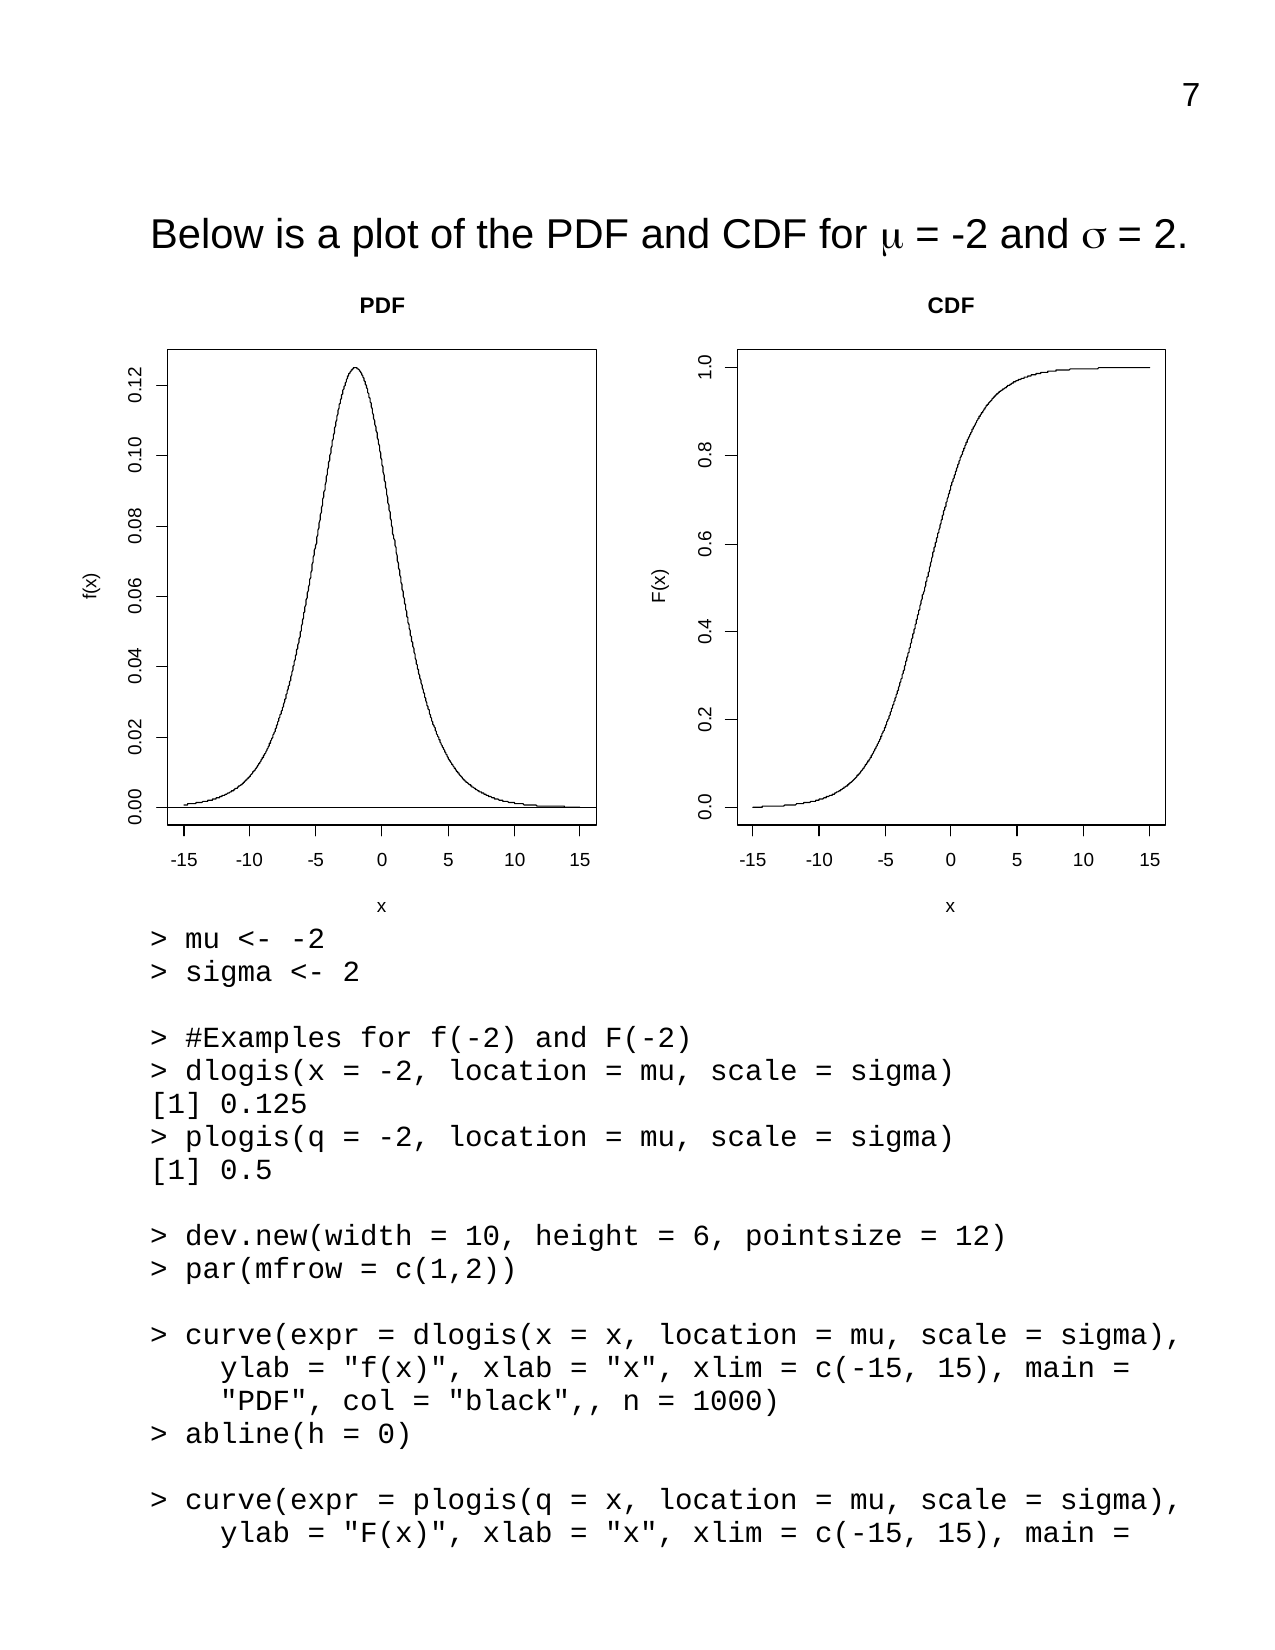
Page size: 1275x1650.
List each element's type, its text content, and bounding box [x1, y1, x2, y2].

text > curve(expr = dlogis(x = x, location = mu, scale = sigma), [150, 1320, 1200, 1353]
text > sigma <- 2 [150, 957, 1200, 990]
text > abline(h = 0) [150, 1419, 1200, 1452]
text > par(mfrow = c(1,2)) [150, 1254, 1200, 1287]
text > mu <- -2 [150, 924, 1200, 957]
text Below is a plot of the PDF and CDF for = -2 and = 2. [150, 209, 1200, 257]
text [1] 0.125 [150, 1089, 1200, 1122]
text [1] 0.5 [150, 1155, 1200, 1188]
text "PDF", col = "black",, n = 1000) [150, 1386, 1200, 1419]
text > plogis(q = -2, location = mu, scale = sigma) [150, 1122, 1200, 1155]
text > dev.new(width = 10, height = 6, pointsize = 12) [150, 1221, 1200, 1254]
text > #Examples for f(-2) and F(-2) [150, 1023, 1200, 1056]
text > dlogis(x = -2, location = mu, scale = sigma) [150, 1056, 1200, 1089]
text > curve(expr = plogis(q = x, location = mu, scale = sigma), [150, 1485, 1200, 1518]
text ylab = "f(x)", xlab = "x", xlim = c(-15, 15), main = [150, 1353, 1200, 1386]
text ylab = "F(x)", xlab = "x", xlim = c(-15, 15), main = [150, 1518, 1200, 1551]
